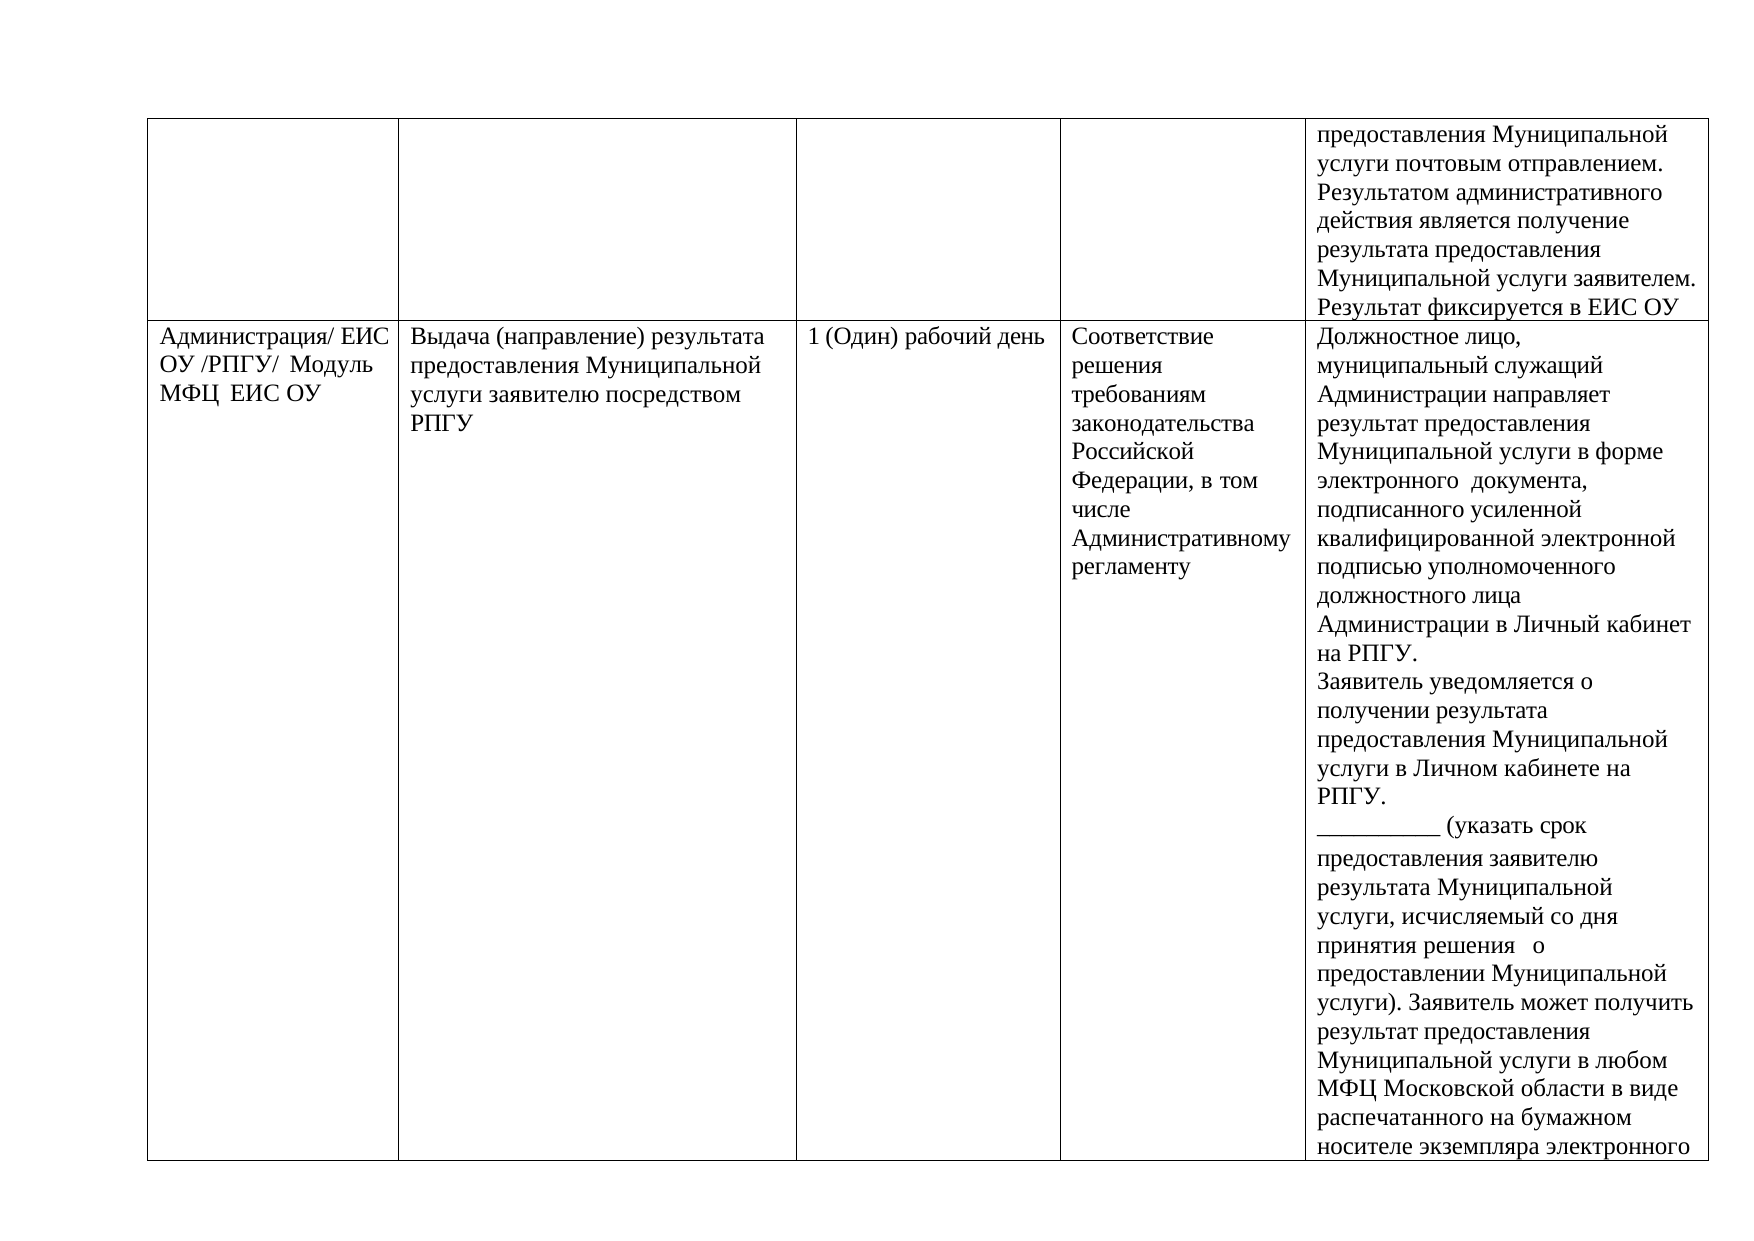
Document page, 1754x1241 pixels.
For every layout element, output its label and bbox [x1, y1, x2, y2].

table_cell [797, 119, 1060, 320]
table_cell [797, 321, 1060, 1160]
table_cell [399, 321, 796, 1160]
table_cell [399, 119, 796, 320]
table_cell [1306, 321, 1708, 1160]
table_cell [1061, 119, 1305, 320]
table_cell [1306, 119, 1708, 320]
table_cell [1061, 321, 1305, 1160]
table_cell [148, 119, 398, 320]
table_cell [148, 321, 398, 1160]
